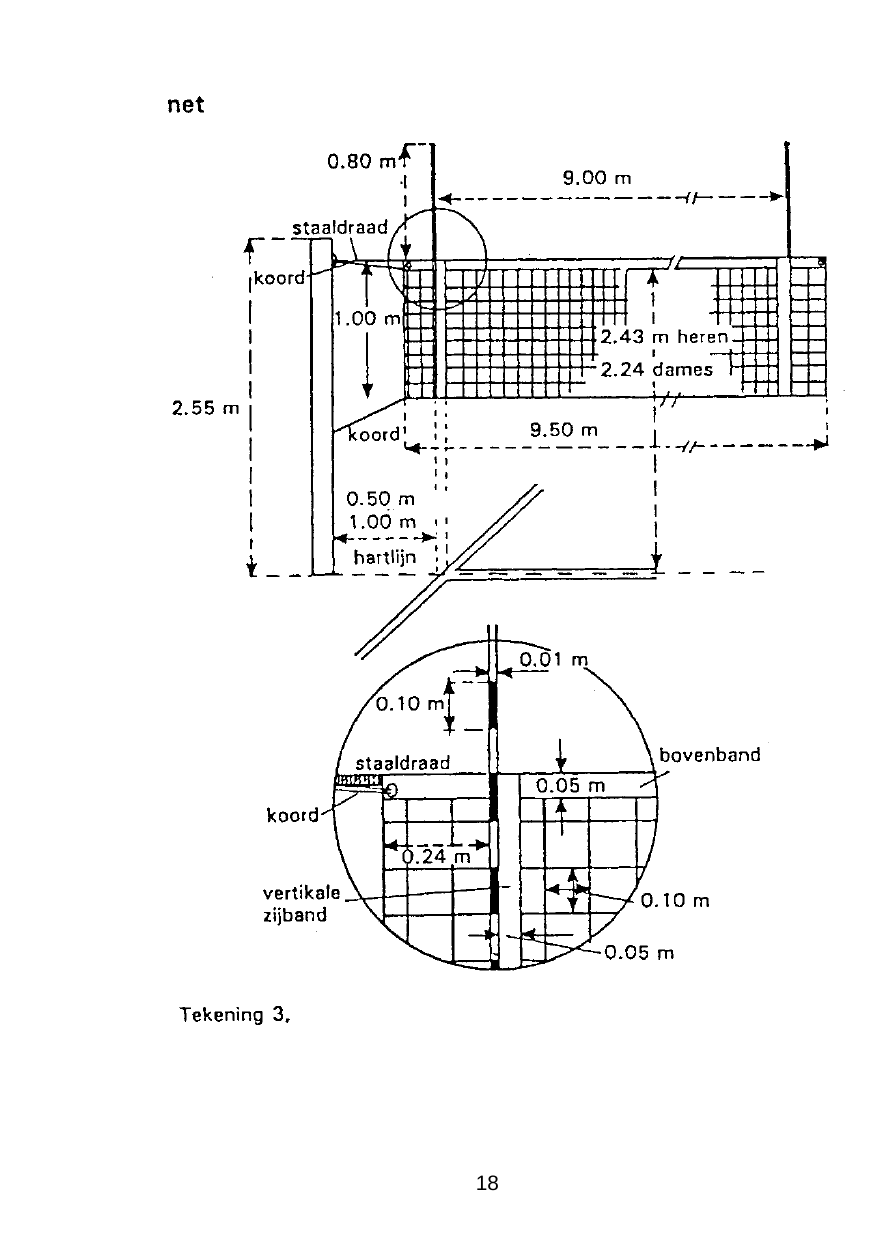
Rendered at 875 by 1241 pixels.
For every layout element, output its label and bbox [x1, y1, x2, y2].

picture [133, 60, 872, 1087]
